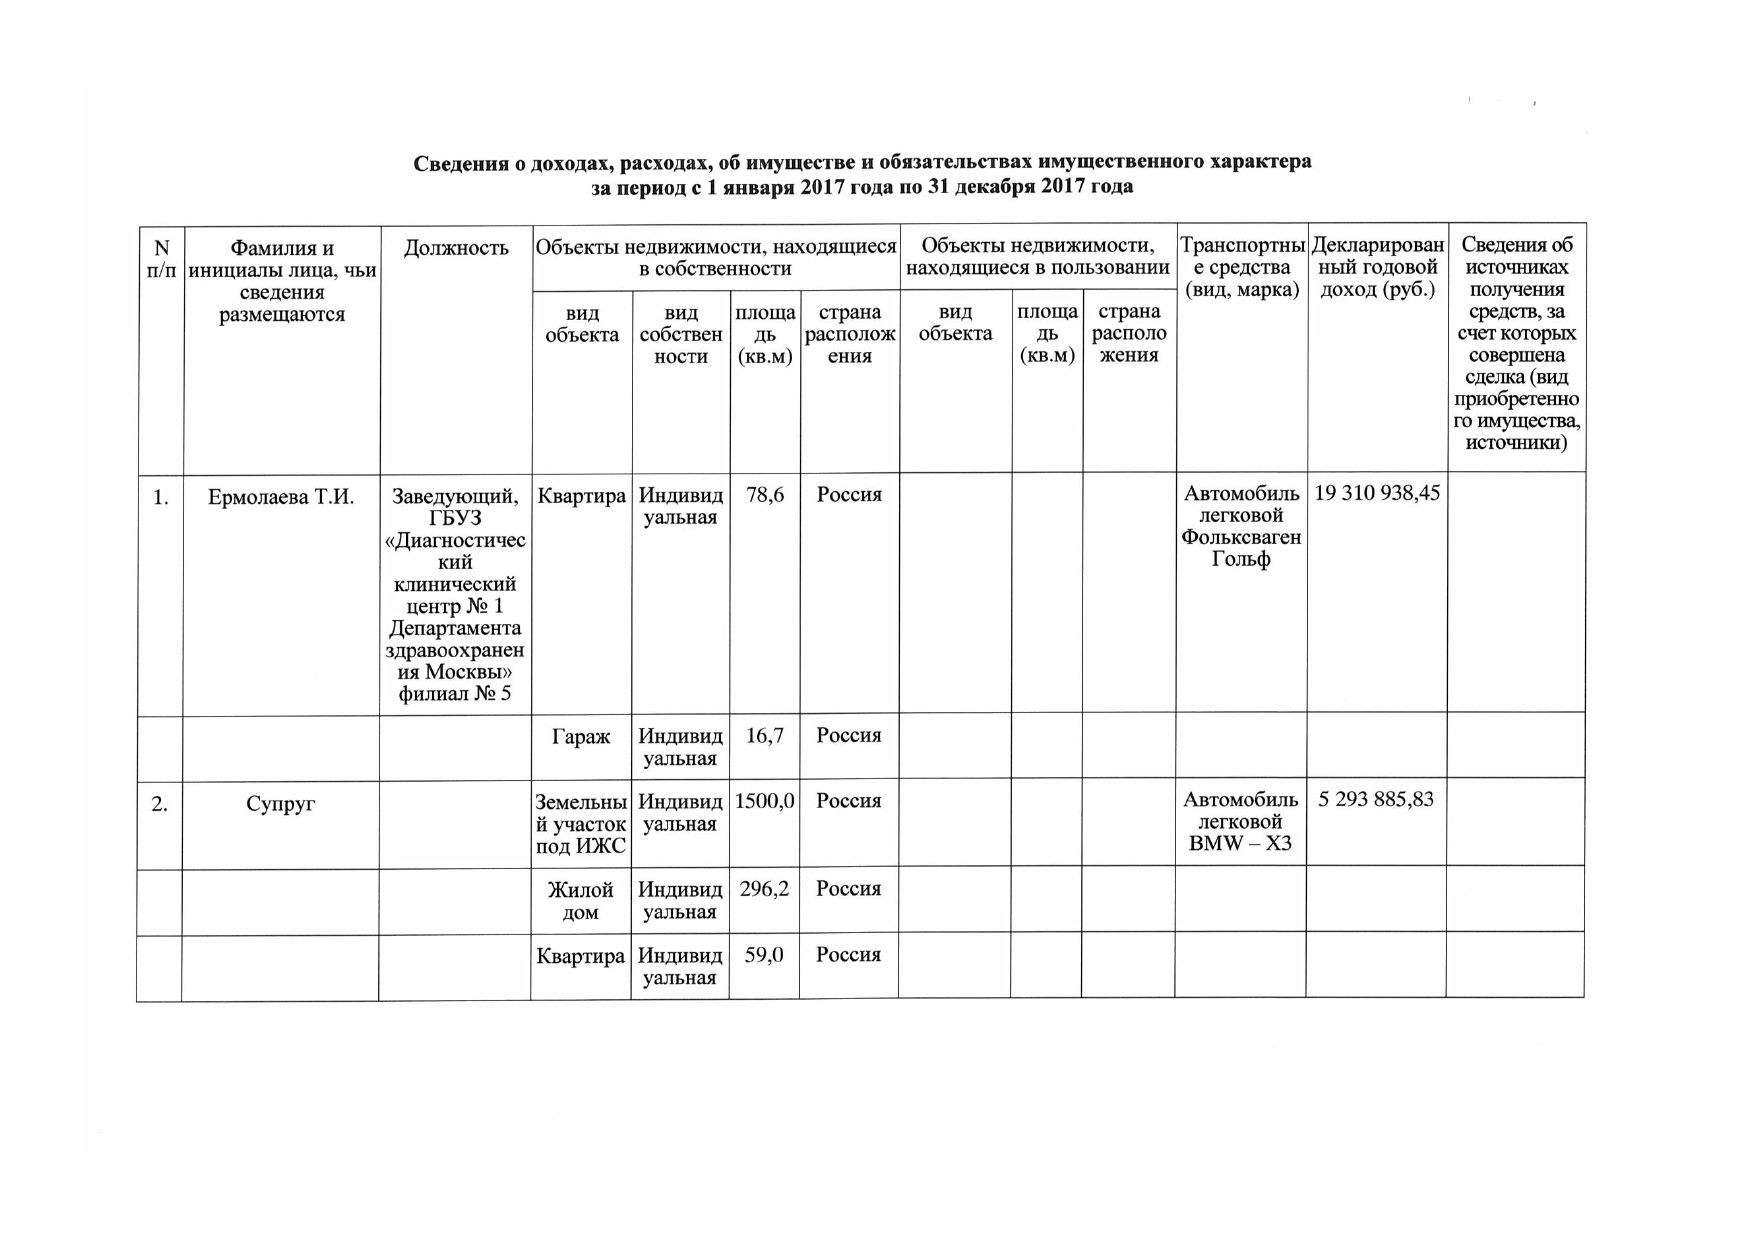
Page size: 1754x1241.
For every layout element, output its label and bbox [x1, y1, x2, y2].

picture [75, 75, 1617, 1166]
